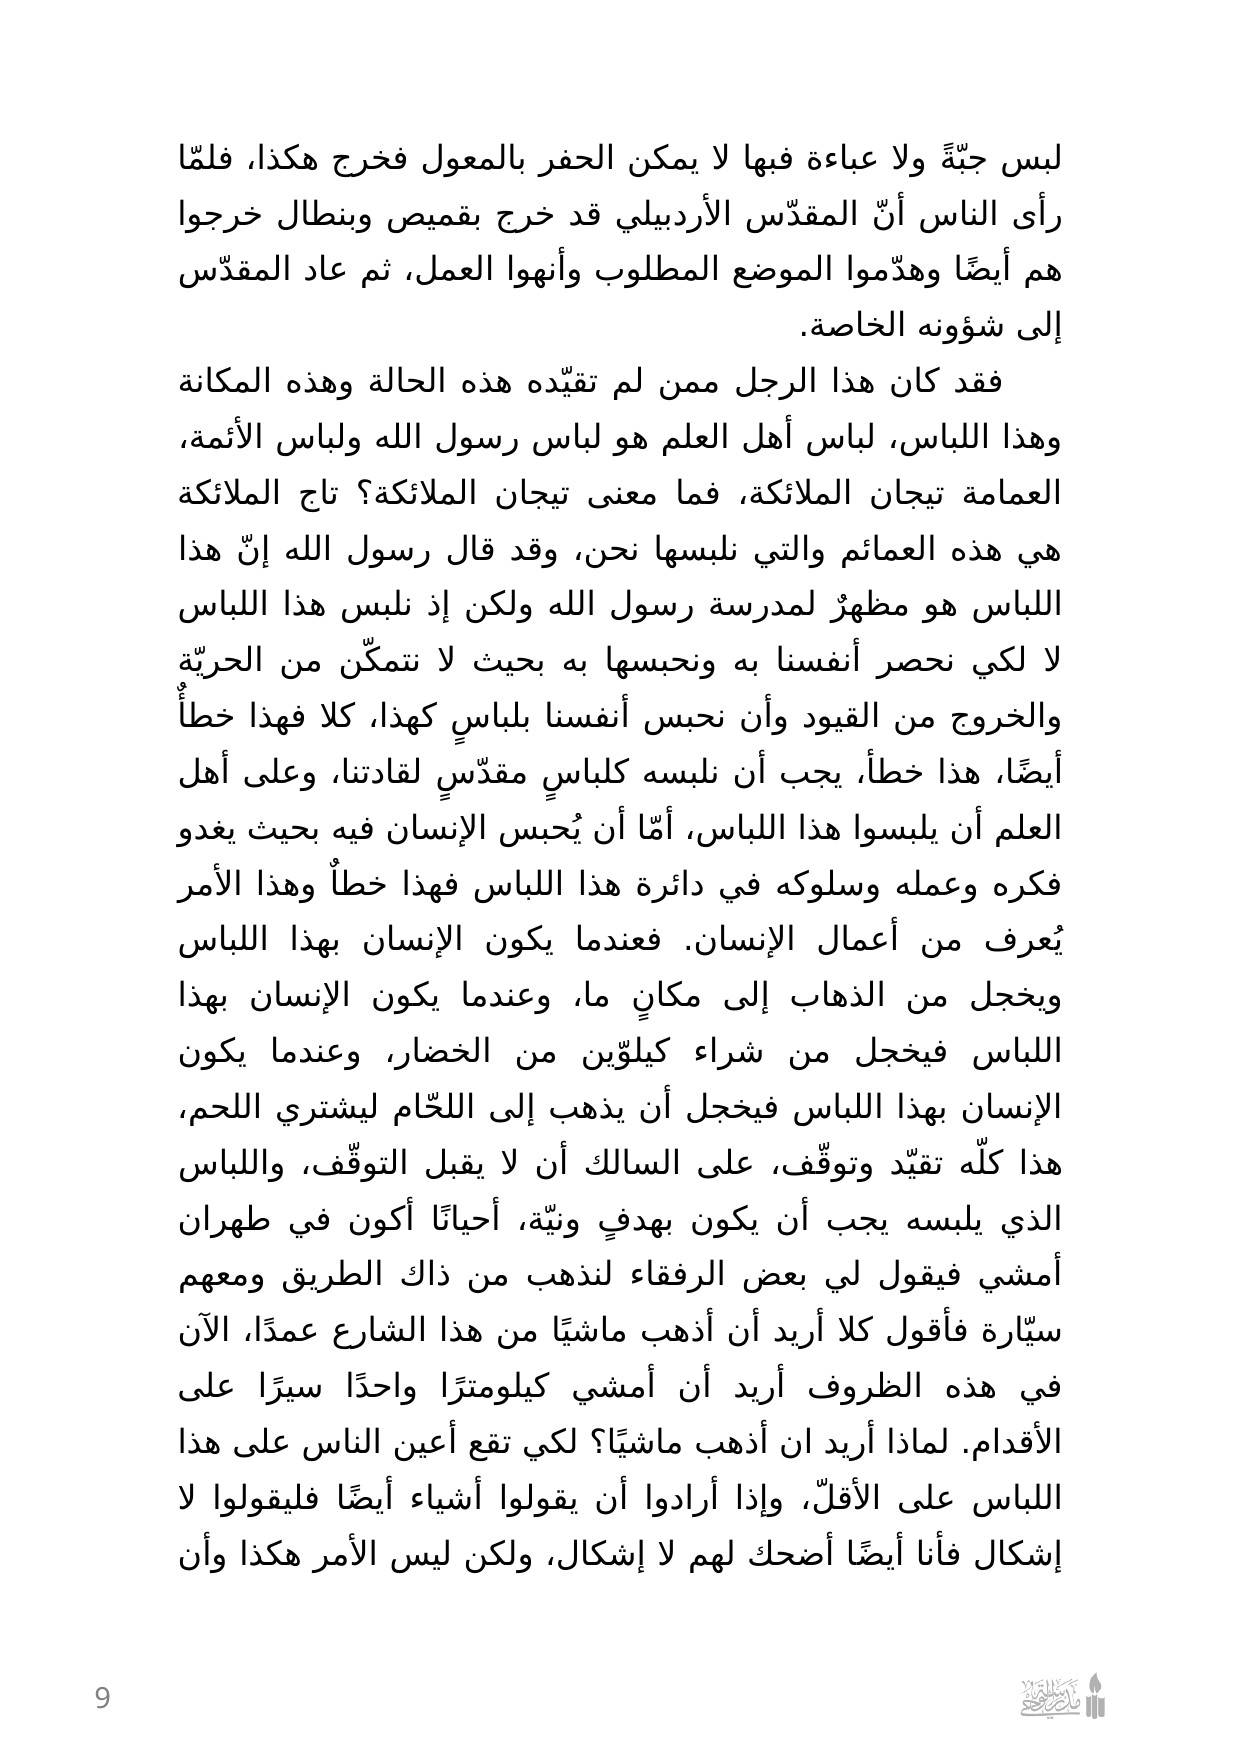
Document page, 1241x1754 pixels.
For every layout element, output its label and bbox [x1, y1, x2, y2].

text [177, 359, 1063, 1587]
picture [1020, 1672, 1105, 1719]
text [177, 136, 1063, 359]
